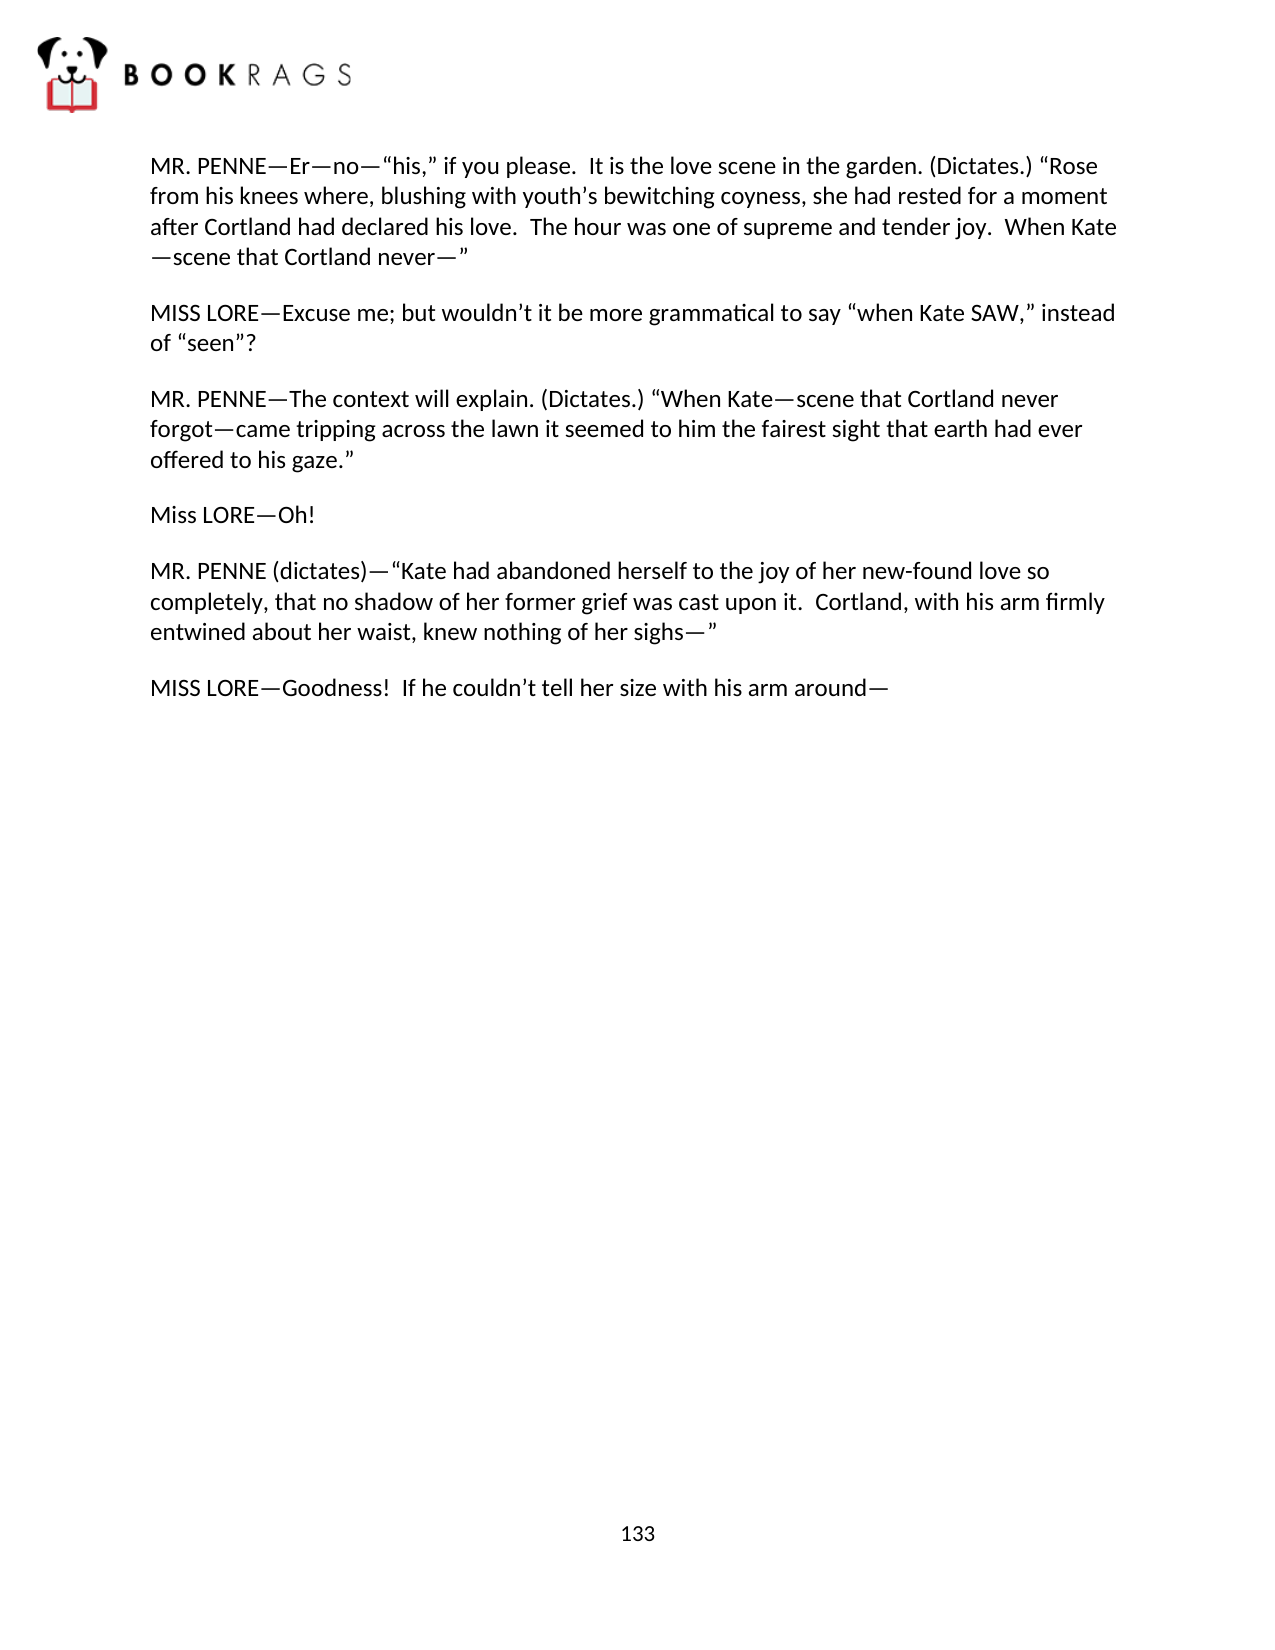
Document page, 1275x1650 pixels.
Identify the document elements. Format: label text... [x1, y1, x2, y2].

picture [37, 37, 351, 113]
text MR. PENNE—­Er—­no—­“his,” if you please. It is the love scene in the garden. (Dictates.) “Rose from his knees where, blushing with youth’s bewitching coyness, she had rested for a moment after Cortland had declared his love. The hour was one of supreme and tender joy. When Kate—­scene that Cortland never—­” [150, 150, 1125, 272]
text Miss LORE—­Oh! [150, 500, 1125, 530]
text MR. PENNE (dictates)—­“Kate had abandoned herself to the joy of her new-found love so completely, that no shadow of her former grief was cast upon it. Cortland, with his arm firmly entwined about her waist, knew nothing of her sighs—­” [150, 555, 1125, 647]
text MISS LORE—­Excuse me; but wouldn’t it be more grammatical to say “when Kate SAW,” instead of “seen”? [150, 297, 1125, 358]
text MISS LORE—­Goodness! If he couldn’t tell her size with his arm around—­ [150, 672, 1125, 702]
text MR. PENNE—­The context will explain. (Dictates.) “When Kate—­scene that Cortland never forgot—­came tripping across the lawn it seemed to him the fairest sight that earth had ever offered to his gaze.” [150, 383, 1125, 475]
